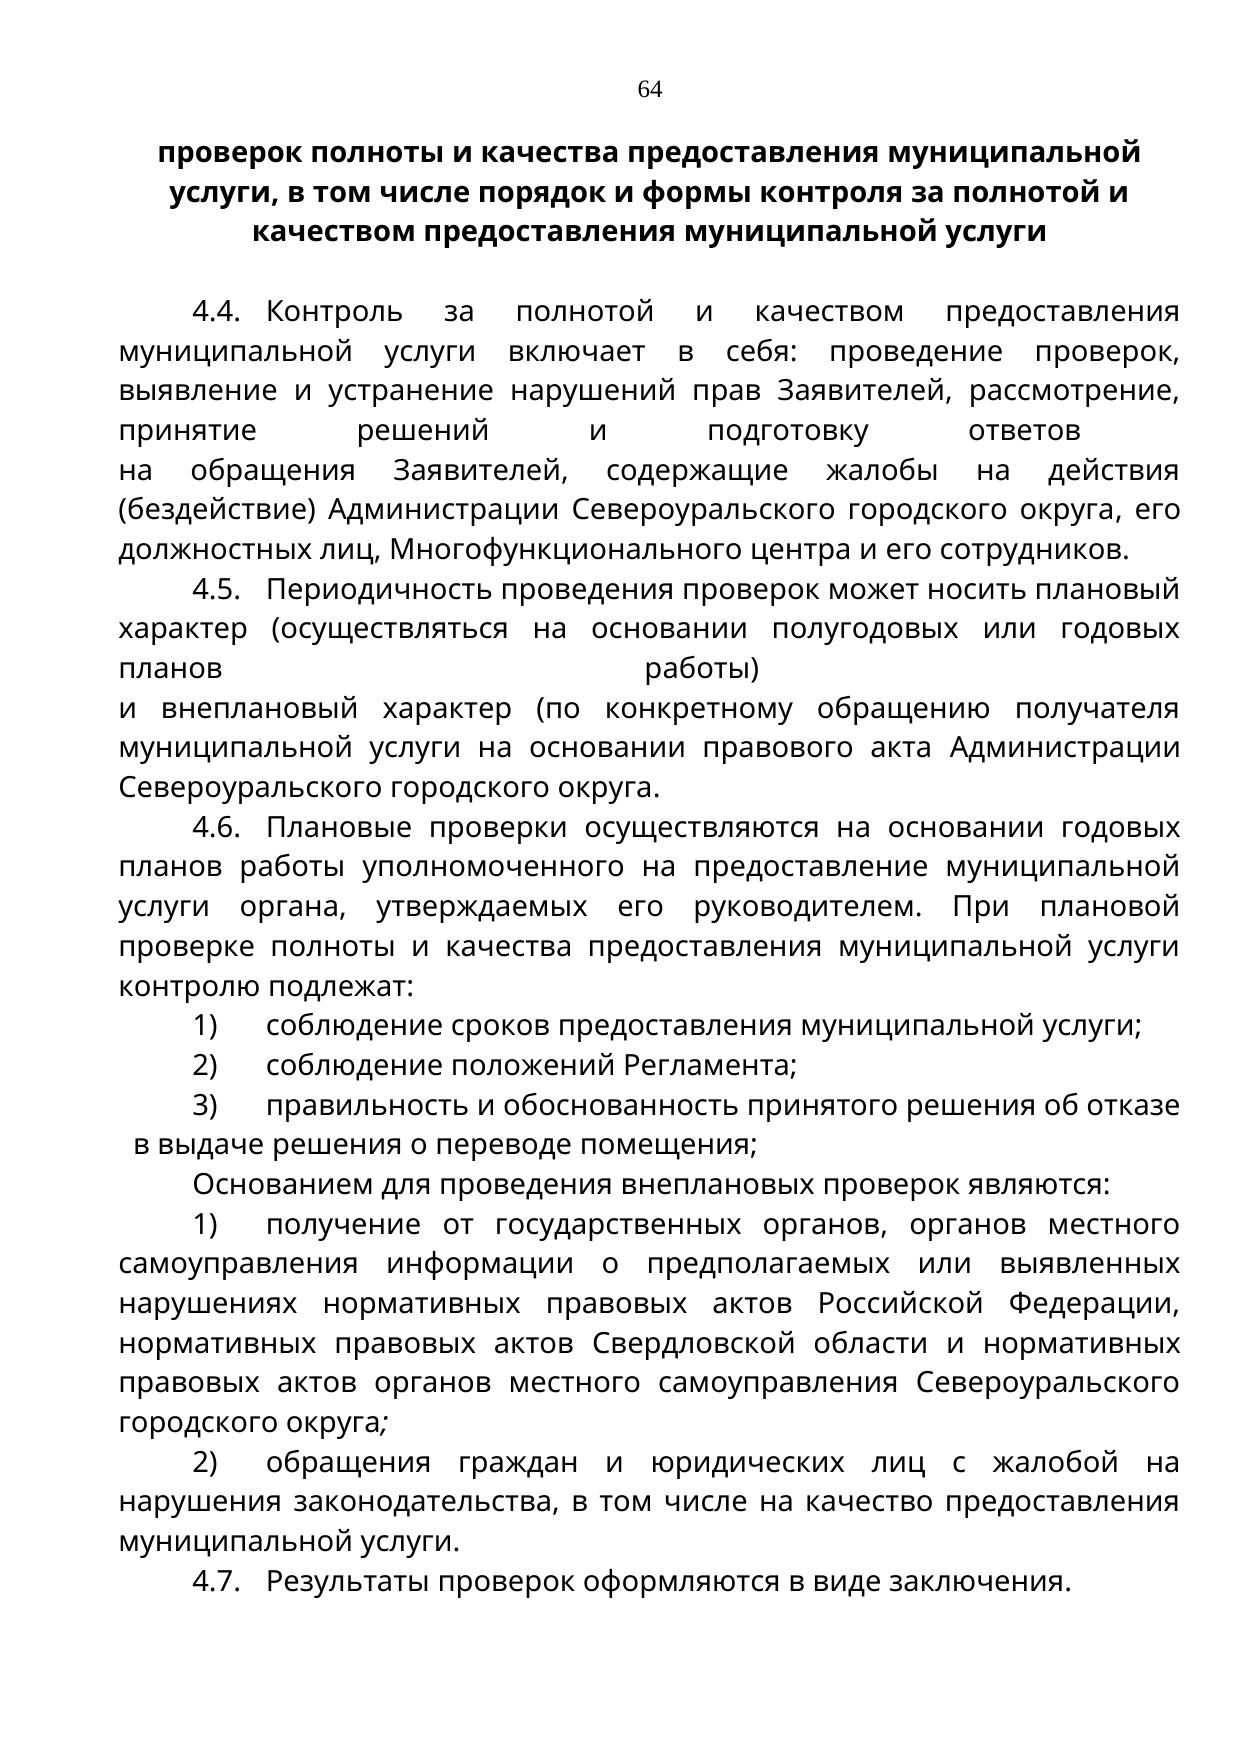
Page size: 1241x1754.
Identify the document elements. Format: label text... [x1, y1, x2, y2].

list Периодичность проведения проверок может носить плановый характер (осуществляться на основании полугодовых или годовых планов работы) и внеплановый характер (по конкретному обращению получателя муниципальной услуги на основании правового акта Администрации Североуральского городского округа. [118, 568, 1181, 806]
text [118, 131, 1181, 250]
list правильность и обоснованность принятого решения об отказе в выдаче решения о переводе помещения; [133, 1084, 1181, 1163]
list соблюдение сроков предоставления муниципальной услуги; [118, 1004, 1181, 1044]
list получение от государственных органов, органов местного самоуправления информации о предполагаемых или выявленных нарушениях нормативных правовых актов Российской Федерации, нормативных правовых актов Свердловской области и нормативных правовых актов органов местного самоуправления Североуральского городского округа; [118, 1203, 1181, 1441]
list Основанием для проведения внеплановых проверок являются: [192, 1163, 1181, 1203]
list Контроль за полнотой и качеством предоставления муниципальной услуги включает в себя: проведение проверок, выявление и устранение нарушений прав Заявителей, рассмотрение, принятие решений и подготовку ответов на обращения Заявителей, содержащие жалобы на действия (бездействие) Администрации Североуральского городского округа, его должностных лиц, Многофункционального центра и его сотрудников. [118, 290, 1181, 568]
list Результаты проверок оформляются в виде заключения. [118, 1560, 1181, 1600]
list соблюдение положений Регламента; [118, 1044, 1181, 1084]
list Плановые проверки осуществляются на основании годовых планов работы уполномоченного на предоставление муниципальной услуги органа, утверждаемых его руководителем. При плановой проверке полноты и качества предоставления муниципальной услуги контролю подлежат: [118, 806, 1181, 1004]
list обращения граждан и юридических лиц с жалобой на нарушения законодательства, в том числе на качество предоставления муниципальной услуги. [118, 1441, 1181, 1560]
